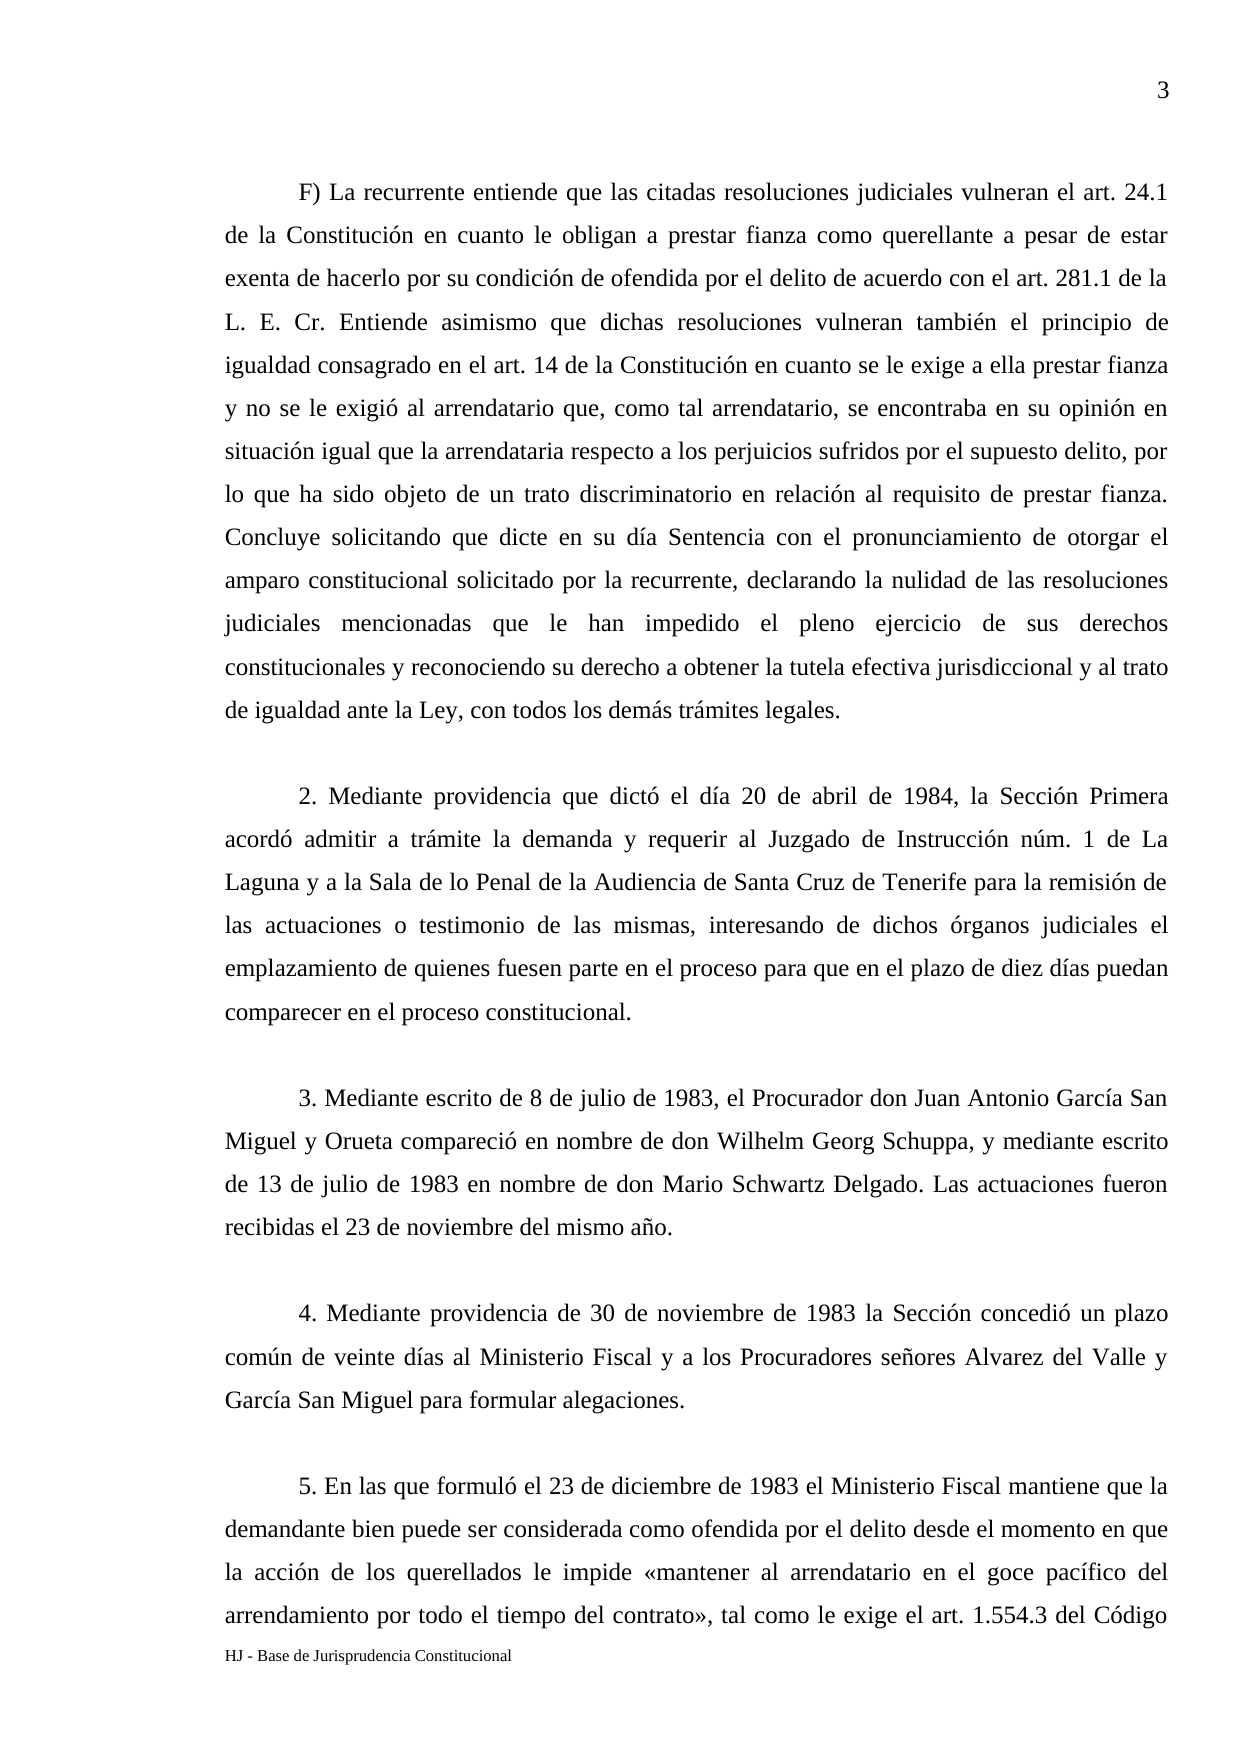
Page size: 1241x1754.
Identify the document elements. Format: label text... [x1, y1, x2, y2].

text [224, 1471, 1169, 1629]
text 2. Mediante providencia que dictó el día 20 de abril de 1984, la Sección Primera acordó admitir a trámite la demanda y requerir al Juzgado de Instrucción núm. 1 de La Laguna y a la Sala de lo Penal de la Audiencia de Santa Cruz de Tenerife para la remisión de las actuaciones o testimonio de las mismas, interesando de dichos órganos judiciales el emplazamiento de quienes fuesen parte en el proceso para que en el plazo de diez días puedan comparecer en el proceso constitucional. [224, 781, 1169, 1025]
text 3. Mediante escrito de 8 de julio de 1983, el Procurador don Juan Antonio García San Miguel y Orueta compareció en nombre de don Wilhelm Georg Schuppa, y mediante escrito de 13 de julio de 1983 en nombre de don Mario Schwartz Delgado. Las actuaciones fueron recibidas el 23 de noviembre del mismo año. [224, 1083, 1169, 1241]
text F) La recurrente entiende que las citadas resoluciones judiciales vulneran el art. 24.1 de la Constitución en cuanto le obligan a prestar fianza como querellante a pesar de estar exenta de hacerlo por su condición de ofendida por el delito de acuerdo con el art. 281.1 de la L. E. Cr. Entiende asimismo que dichas resoluciones vulneran también el principio de igualdad consagrado en el art. 14 de la Constitución en cuanto se le exige a ella prestar fianza y no se le exigió al arrendatario que, como tal arrendatario, se encontraba en su opinión en situación igual que la arrendataria respecto a los perjuicios sufridos por el supuesto delito, por lo que ha sido objeto de un trato discriminatorio en relación al requisito de prestar fianza. Concluye solicitando que dicte en su día Sentencia con el pronunciamiento de otorgar el amparo constitucional solicitado por la recurrente, declarando la nulidad de las resoluciones judiciales mencionadas que le han impedido el pleno ejercicio de sus derechos constitucionales y reconociendo su derecho a obtener la tutela efectiva jurisdiccional y al trato de igualdad ante la Ley, con todos los demás trámites legales. [224, 177, 1169, 723]
text 4. Mediante providencia de 30 de noviembre de 1983 la Sección concedió un plazo común de veinte días al Ministerio Fiscal y a los Procuradores señores Alvarez del Valle y García San Miguel para formular alegaciones. [224, 1298, 1169, 1413]
